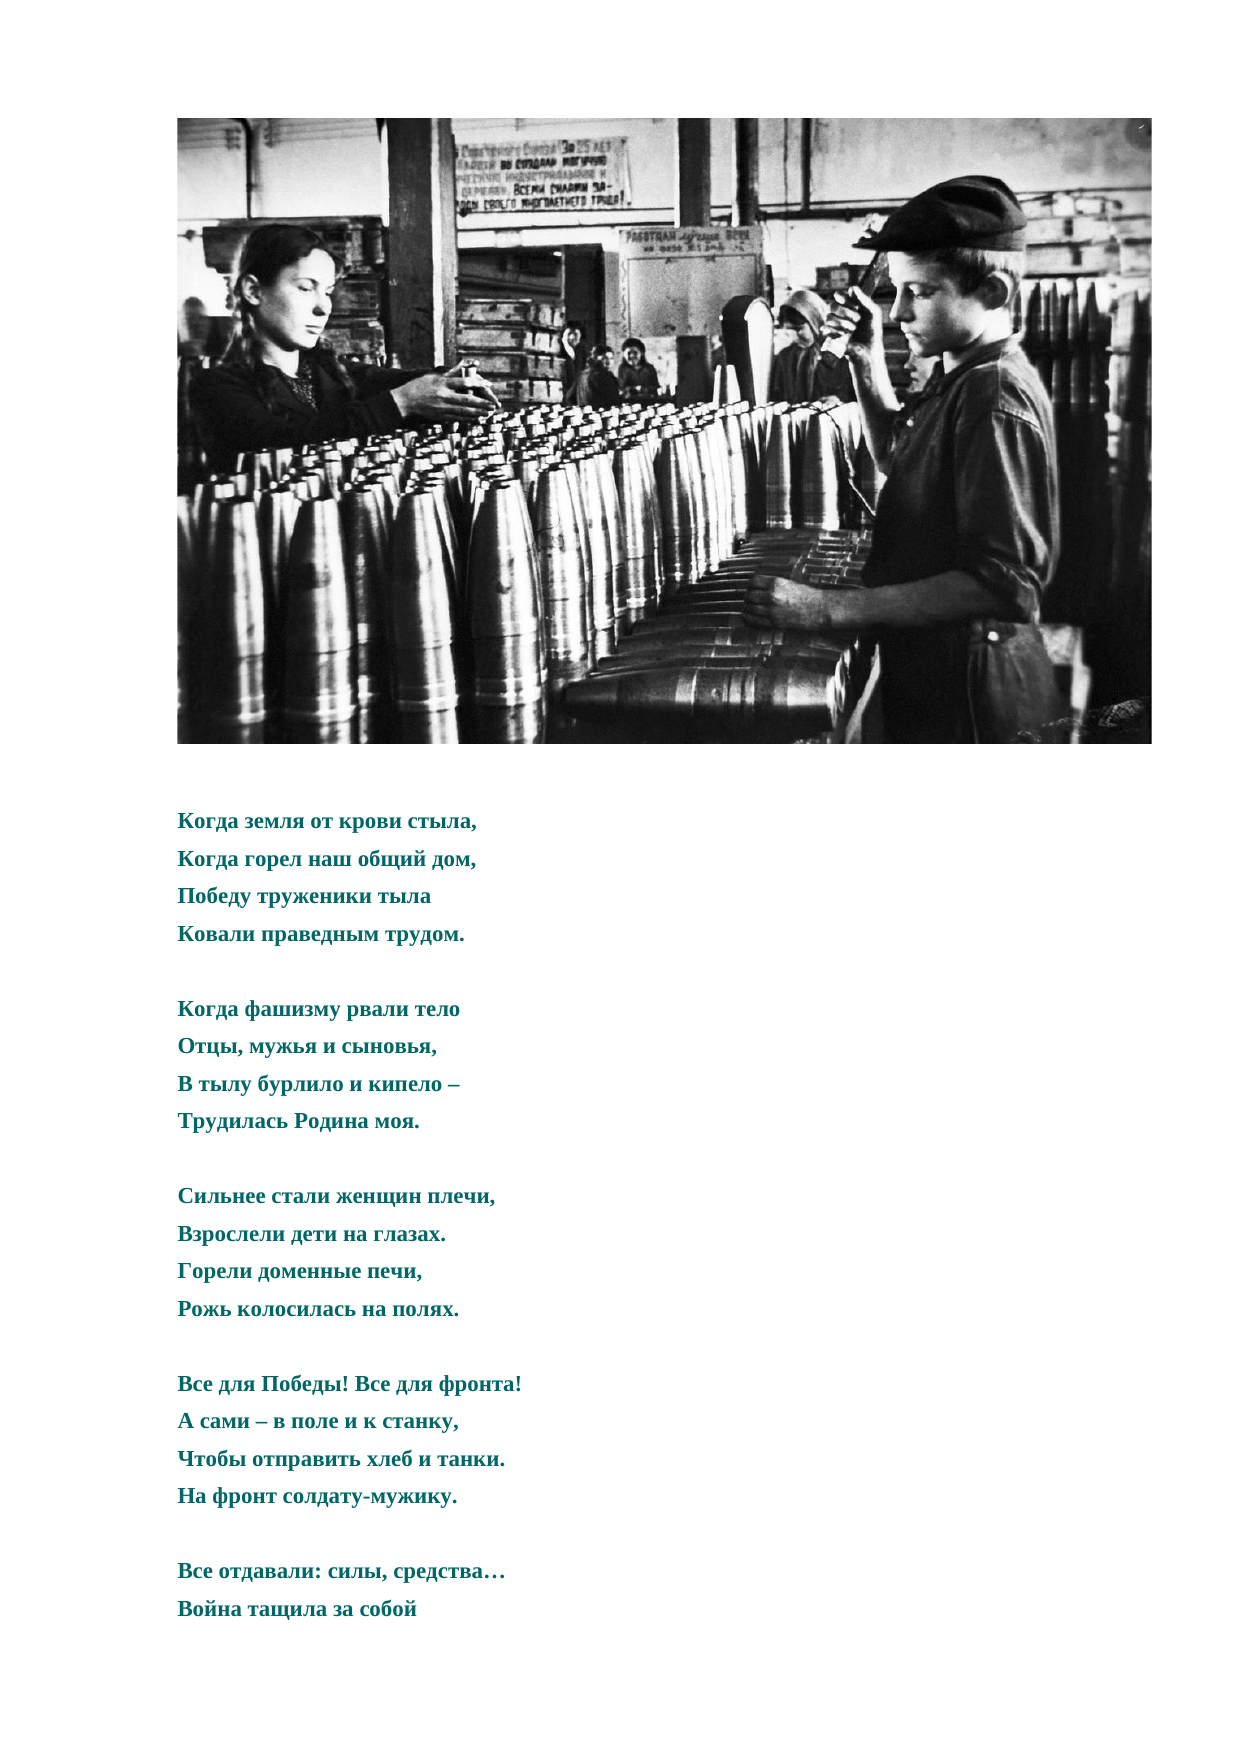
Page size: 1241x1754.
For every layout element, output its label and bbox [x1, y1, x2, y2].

text [177, 796, 1152, 1621]
picture [177, 118, 1152, 744]
